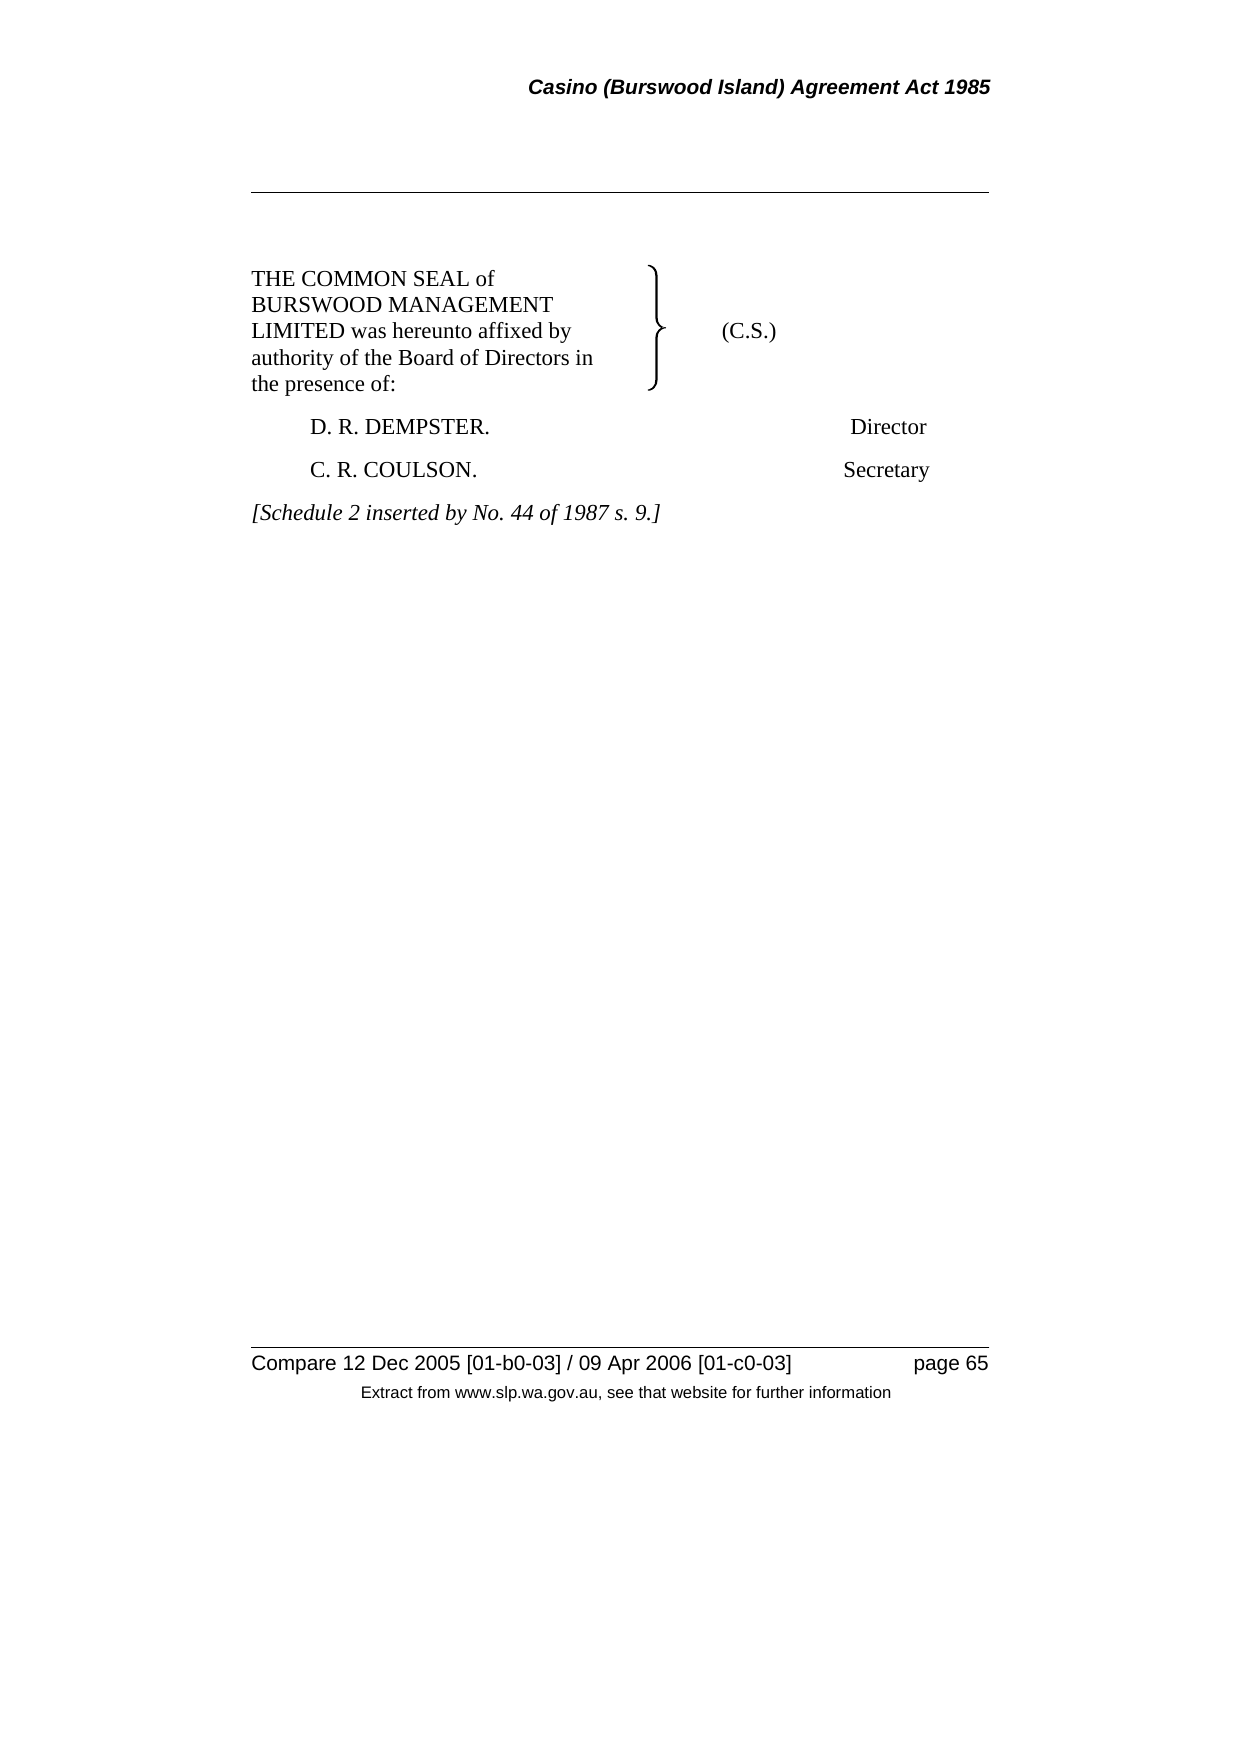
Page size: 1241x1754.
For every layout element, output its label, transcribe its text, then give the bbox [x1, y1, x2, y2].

text C. R. COULSON. Secretary [251, 456, 989, 482]
table_header THE COMMON SEAL of BURSWOOD MANAGEMENT LIMITED was hereunto affixed by authority of the Board of Directors in the presence of: [240, 248, 635, 396]
text D. R. DEMPSTER. Director [251, 413, 989, 439]
table_header [635, 248, 710, 396]
table_header (C.S.) [710, 248, 1004, 396]
text [Schedule 2 inserted by No. 44 of 1987 s. 9.] [251, 499, 989, 526]
